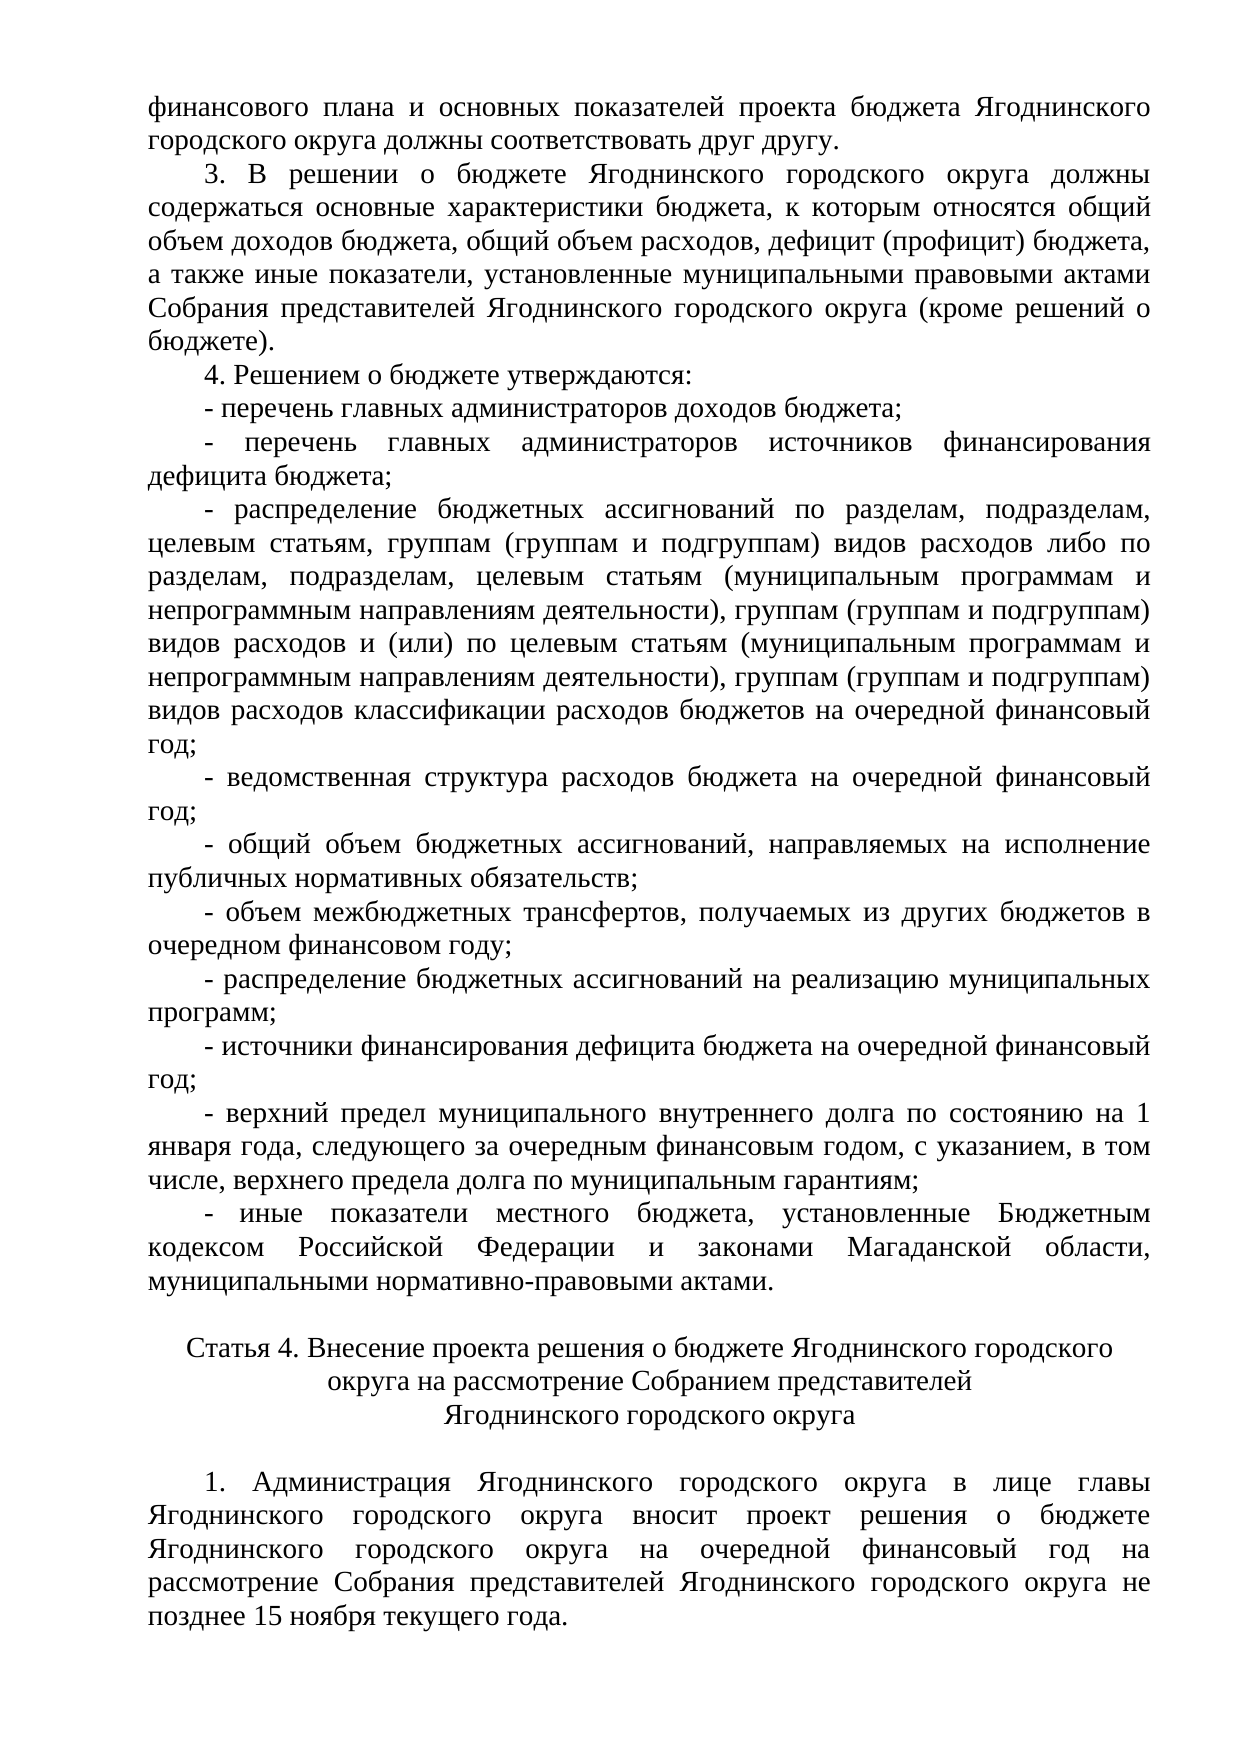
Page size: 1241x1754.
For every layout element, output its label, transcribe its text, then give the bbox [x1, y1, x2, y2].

text - общий объем бюджетных ассигнований, направляемых на исполнение публичных нормативных обязательств; [148, 827, 1152, 894]
text - перечень главных администраторов источников финансирования дефицита бюджета; [148, 424, 1152, 491]
text Ягоднинского городского округа [148, 1397, 1152, 1430]
text 3. В решении о бюджете Ягоднинского городского округа должны содержаться основные характеристики бюджета, к которым относятся общий объем доходов бюджета, общий объем расходов, дефицит (профицит) бюджета, а также иные показатели, установленные муниципальными правовыми актами Собрания представителей Ягоднинского городского округа (кроме решений о бюджете). [148, 156, 1152, 357]
text - иные показатели местного бюджета, установленные Бюджетным кодексом Российской Федерации и законами Магаданской области, муниципальными нормативно-правовыми актами. [148, 1196, 1152, 1296]
text - перечень главных администраторов доходов бюджета; [148, 391, 1152, 424]
text - распределение бюджетных ассигнований на реализацию муниципальных программ; [148, 961, 1152, 1028]
title Статья 4. Внесение проекта решения о бюджете Ягоднинского городского округа на рассмотрение Собранием представителей [148, 1330, 1152, 1397]
text - верхний предел муниципального внутреннего долга по состоянию на 1 января года, следующего за очередным финансовым годом, с указанием, в том числе, верхнего предела долга по муниципальным гарантиям; [148, 1095, 1152, 1196]
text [148, 89, 1152, 156]
text - ведомственная структура расходов бюджета на очередной финансовый год; [148, 759, 1152, 827]
text - объем межбюджетных трансфертов, получаемых из других бюджетов в очередном финансовом году; [148, 894, 1152, 961]
text 4. Решением о бюджете утверждаются: [148, 357, 1152, 391]
text - распределение бюджетных ассигнований по разделам, подразделам, целевым статьям, группам (группам и подгруппам) видов расходов либо по разделам, подразделам, целевым статьям (муниципальным программам и непрограммным направлениям деятельности), группам (группам и подгруппам) видов расходов и (или) по целевым статьям (муниципальным программам и непрограммным направлениям деятельности), группам (группам и подгруппам) видов расходов классификации расходов бюджетов на очередной финансовый год; [148, 491, 1152, 759]
text 1. Администрация Ягоднинского городского округа в лице главы Ягоднинского городского округа вносит проект решения о бюджете Ягоднинского городского округа на очередной финансовый год на рассмотрение Собрания представителей Ягоднинского городского округа не позднее 15 ноября текущего года. [148, 1464, 1152, 1632]
text - источники финансирования дефицита бюджета на очередной финансовый год; [148, 1028, 1152, 1095]
